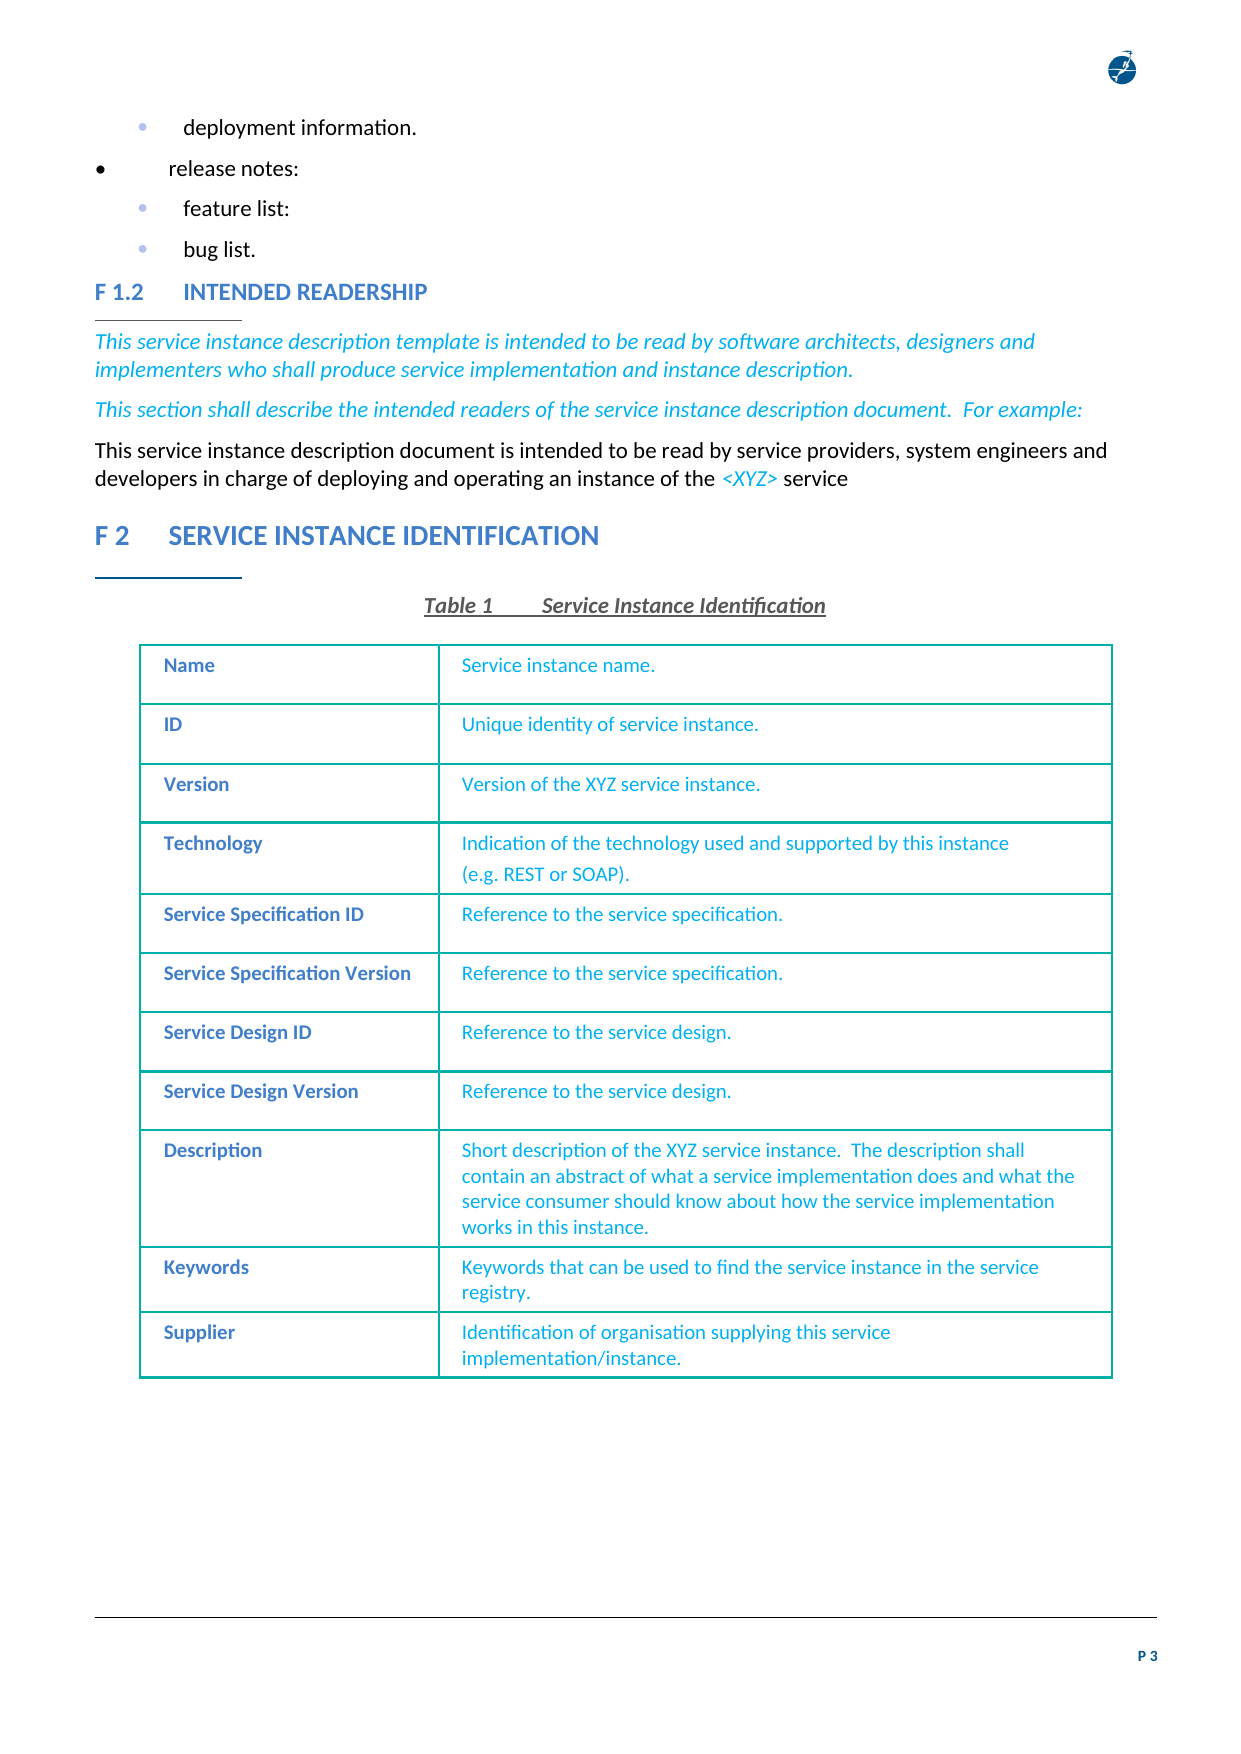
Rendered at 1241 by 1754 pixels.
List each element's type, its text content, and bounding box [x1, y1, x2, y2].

table_cell Supplier [141, 1313, 438, 1376]
table_cell Keywords that can be used to find the service instance in the service registry. [440, 1248, 1111, 1311]
table_header Service instance name. [440, 646, 1111, 703]
table_cell Identification of organisation supplying this service implementation/instance. [440, 1313, 1111, 1376]
text deployment information. [139, 113, 1157, 142]
table_cell Reference to the service design. [440, 1013, 1111, 1070]
table_cell Reference to the service specification. [440, 895, 1111, 952]
text Service Instance Identification [94, 591, 1157, 619]
text SERVICE INSTANCE IDENTIFICATION [94, 517, 1157, 553]
table_cell Service Specification Version [141, 954, 438, 1011]
table_cell Version [141, 765, 438, 821]
text This service instance description template is intended to be read by software architects, designers and implementers who shall produce service implementation and instance description. [94, 327, 1157, 383]
text This section shall describe the intended readers of the service instance description document. For example: [94, 396, 1157, 423]
table_cell Service Design ID [141, 1013, 438, 1070]
table_cell Reference to the service design. [440, 1073, 1111, 1129]
table_cell ID [141, 705, 438, 762]
text This service instance description document is intended to be read by service providers, system engineers and developers in charge of deploying and operating an instance of the <XYZ> service [94, 436, 1157, 492]
picture [1077, 0, 1196, 119]
table_cell Description [141, 1131, 438, 1246]
table_cell Version of the XYZ service instance. [440, 765, 1111, 821]
table_cell Reference to the service specification. [440, 954, 1111, 1011]
table_cell Keywords [141, 1248, 438, 1311]
text Intended Readership [94, 276, 1157, 306]
table_cell Service Design Version [141, 1073, 438, 1129]
text feature list: [139, 194, 1157, 223]
table_cell Short description of the XYZ service instance. The description shall contain an abstract of what a service implementation does and what the service consumer should know about how the service implementation works in this instance. [440, 1131, 1111, 1246]
table_header Name [141, 646, 438, 703]
table_cell Indication of the technology used and supported by this instance (e.g. REST or SOAP). [440, 824, 1111, 893]
text bug list. [139, 235, 1157, 263]
text • release notes: [94, 154, 1157, 182]
table_cell Service Specification ID [141, 895, 438, 952]
table_cell Unique identity of service instance. [440, 705, 1111, 762]
table_cell Technology [141, 824, 438, 893]
